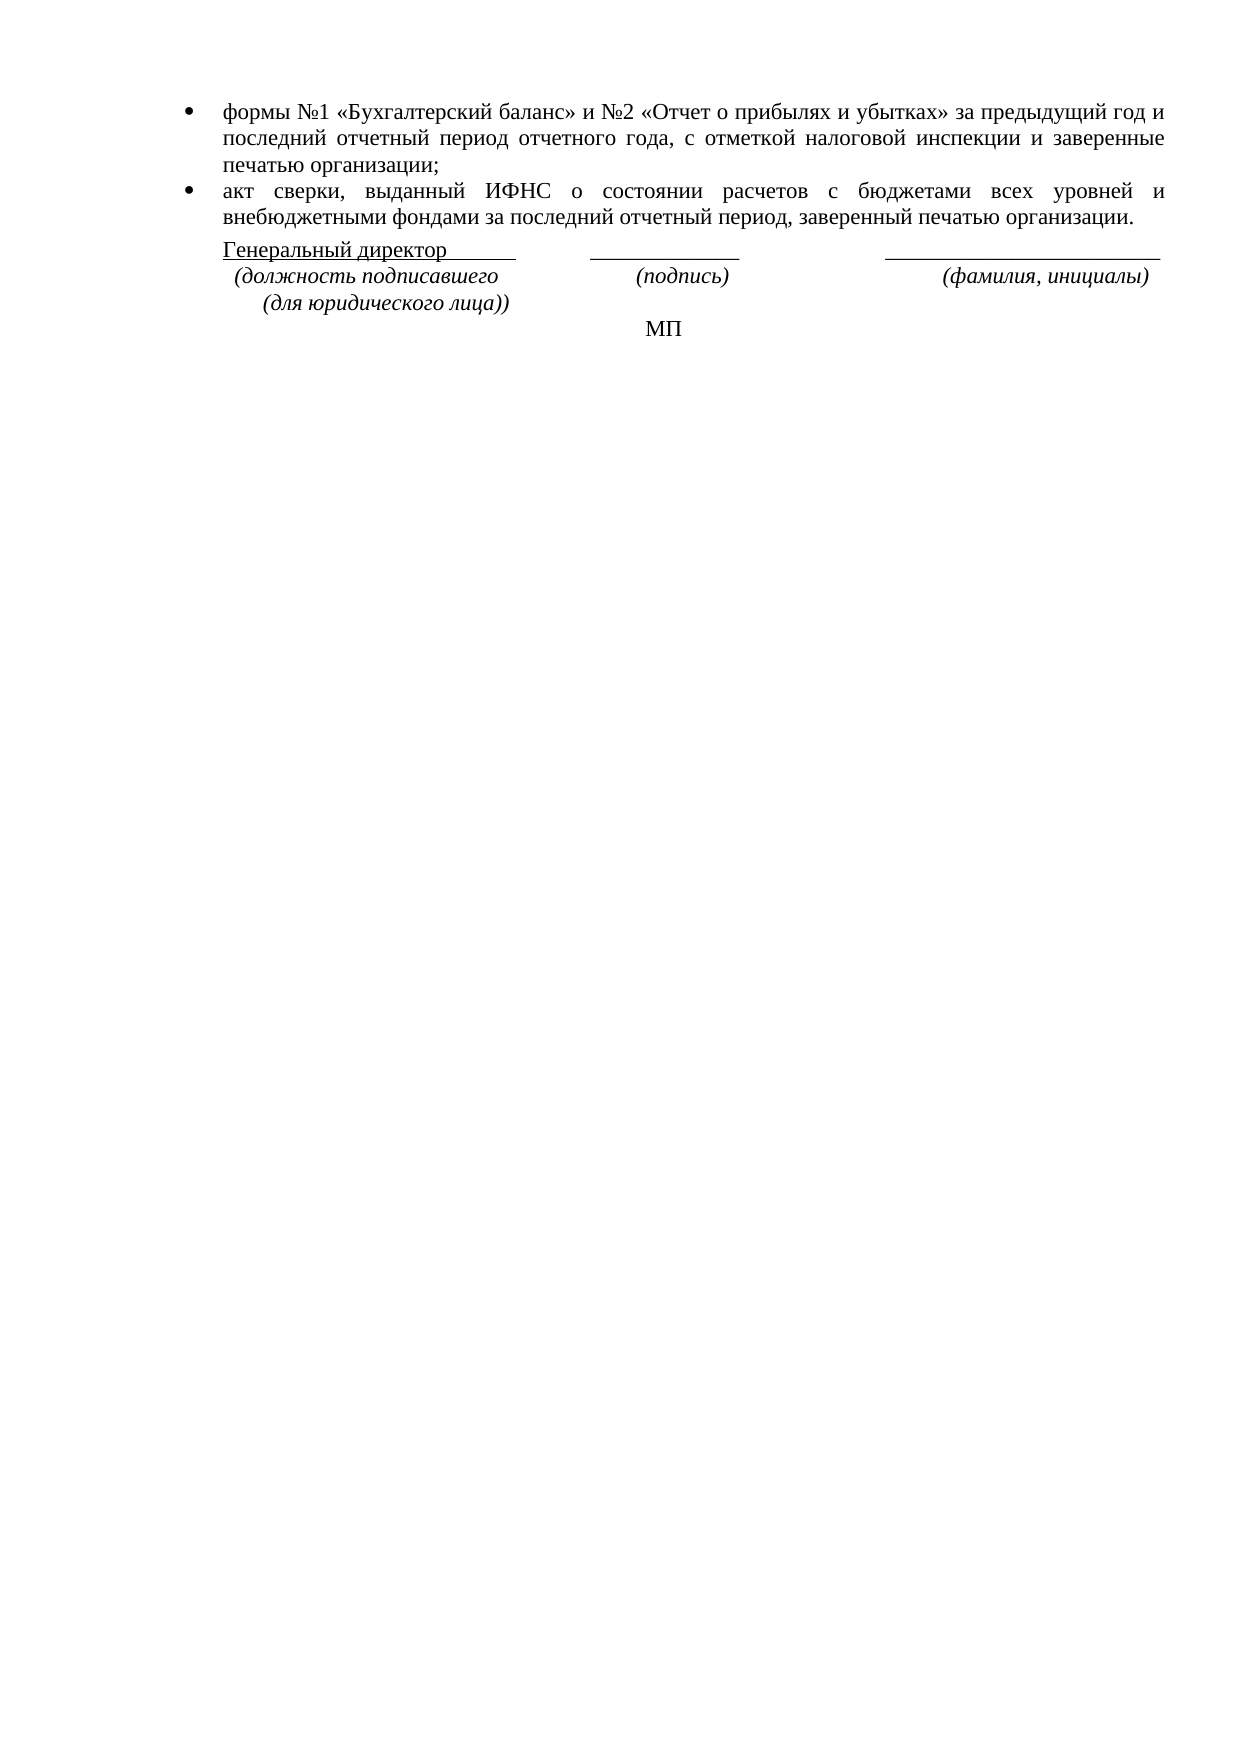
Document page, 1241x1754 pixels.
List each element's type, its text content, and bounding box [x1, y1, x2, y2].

list формы №1 «Бухгалтерский баланс» и №2 «Отчет о прибылях и убытках» за предыдущий год и последний отчетный период отчетного года, с отметкой налоговой инспекции и заверенные печатью организации; [185, 98, 1167, 177]
text Генеральный директор _____________ ________________________ [148, 236, 1167, 262]
list акт сверки, выданный ИФНС о состоянии расчетов с бюджетами всех уровней и внебюджетными фондами за последний отчетный период, заверенный печатью организации. [185, 177, 1167, 230]
text МП [148, 315, 1167, 341]
text (для юридического лица)) [148, 289, 1167, 315]
text (должность подписавшего (подпись) (фамилия, инициалы) [148, 262, 1167, 289]
